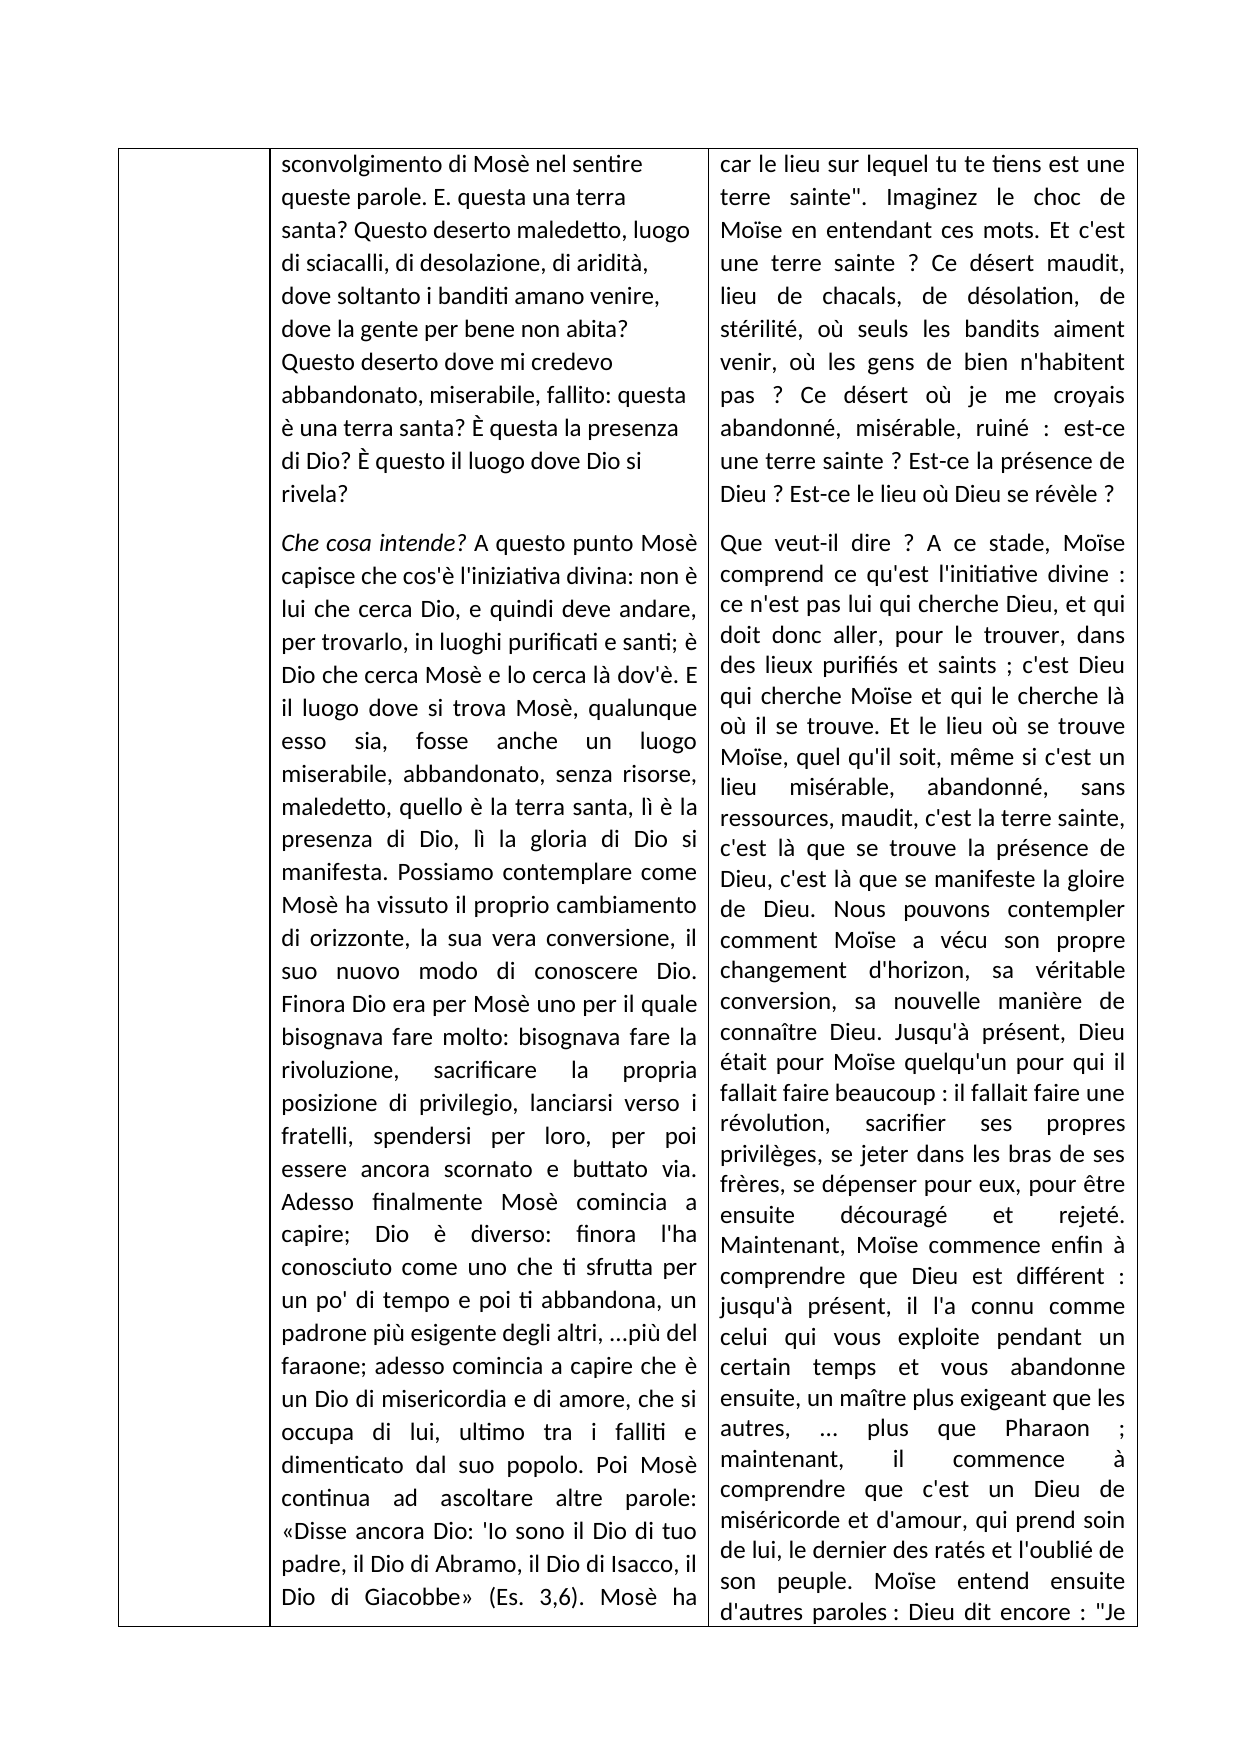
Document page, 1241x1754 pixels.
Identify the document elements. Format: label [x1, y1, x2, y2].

table_cell [119, 149, 269, 1626]
table_cell [709, 149, 1137, 1626]
table_cell [271, 149, 708, 1626]
